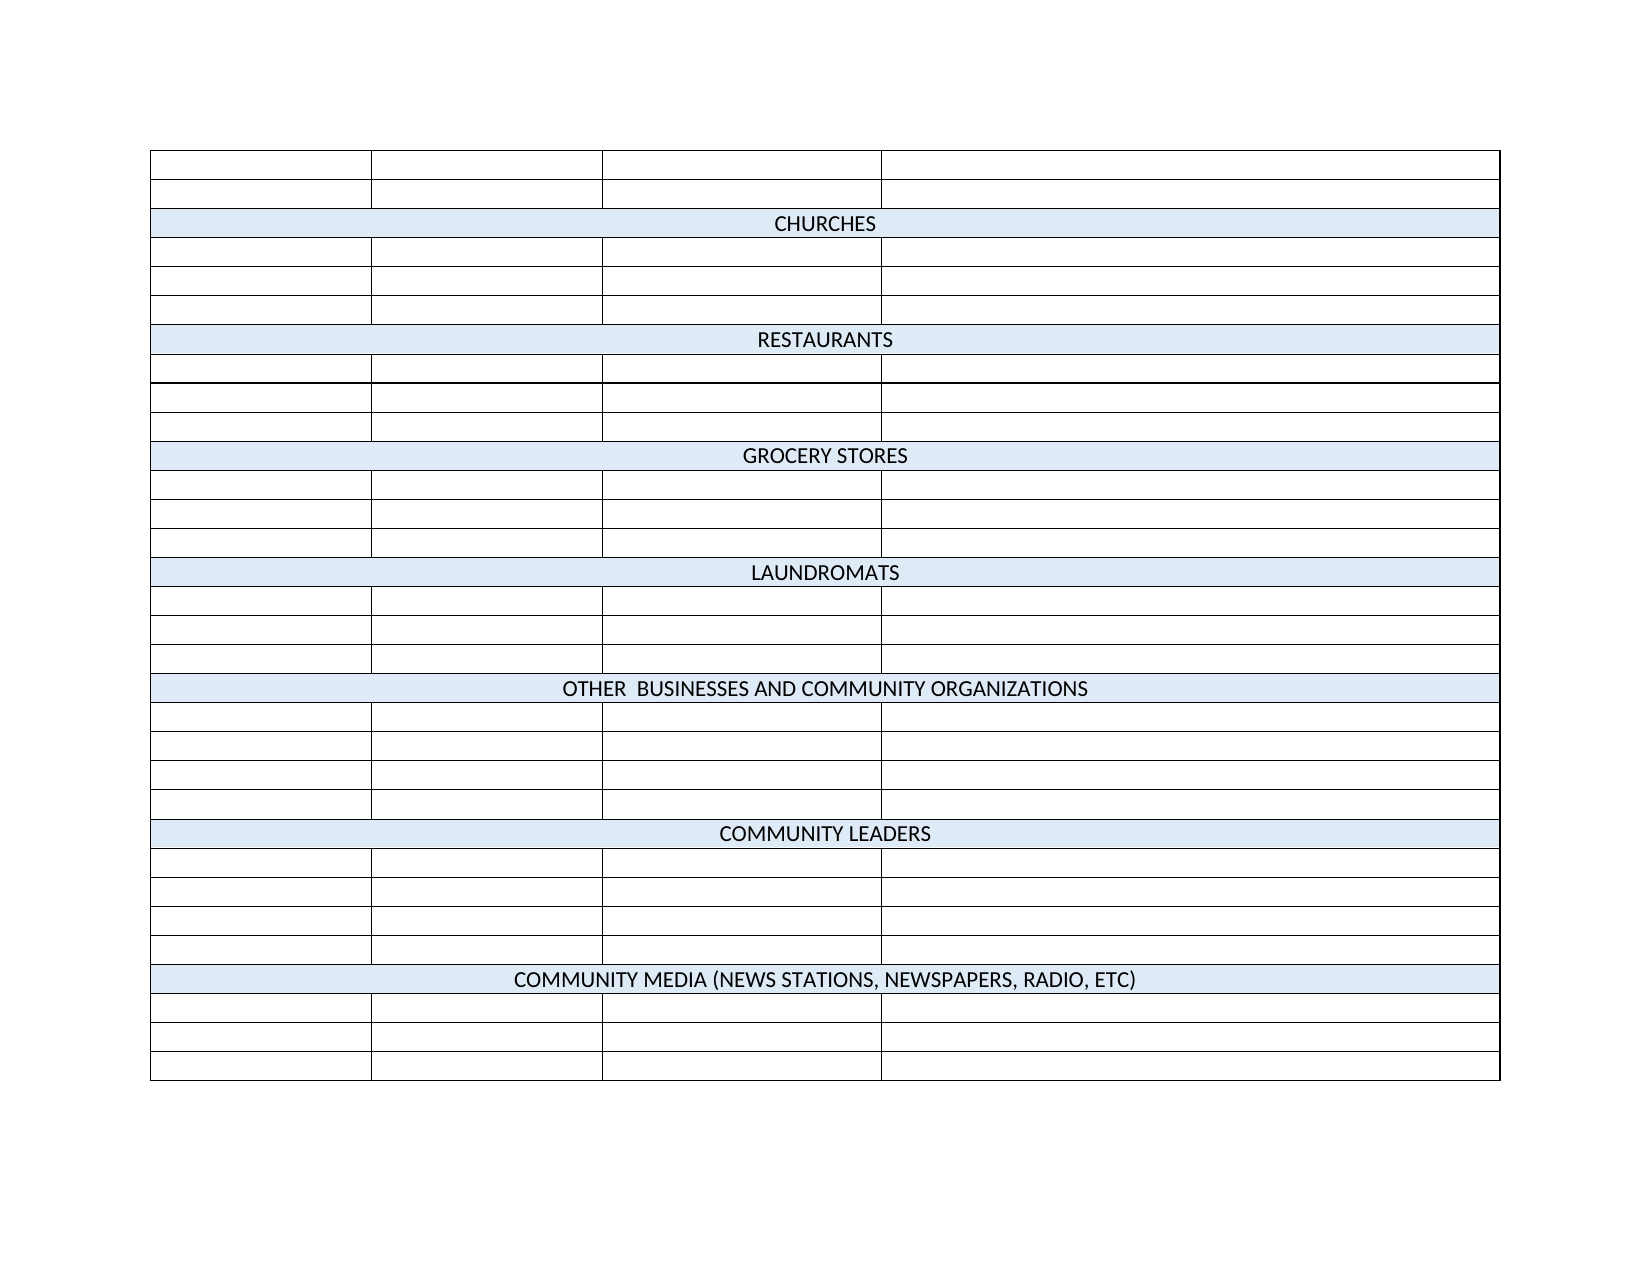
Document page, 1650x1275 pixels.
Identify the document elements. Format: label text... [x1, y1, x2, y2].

table_cell [372, 355, 602, 382]
table_cell [882, 878, 1499, 906]
table_cell [603, 355, 881, 382]
table_cell [603, 529, 881, 557]
table_cell [151, 1052, 371, 1080]
table_cell [372, 151, 602, 179]
table_cell [882, 616, 1499, 644]
table_cell [882, 238, 1499, 266]
table_cell [882, 180, 1499, 208]
table_cell [151, 761, 371, 789]
table_cell [372, 1052, 602, 1080]
table_cell [372, 296, 602, 324]
table_cell [603, 587, 881, 615]
table_cell GROCERY STORES [151, 442, 1499, 470]
table_cell [882, 267, 1499, 295]
table_cell [151, 878, 371, 906]
table_cell [151, 1023, 371, 1051]
table_cell [372, 413, 602, 441]
table_cell [151, 413, 371, 441]
table_cell [372, 616, 602, 644]
table_cell [603, 849, 881, 877]
table_cell [372, 994, 602, 1022]
table_cell [603, 761, 881, 789]
table_cell [151, 296, 371, 324]
table_cell [882, 471, 1499, 499]
table_cell [151, 616, 371, 644]
table_cell [603, 500, 881, 528]
table_cell [151, 471, 371, 499]
table_cell [882, 645, 1499, 673]
table_cell [151, 849, 371, 877]
table_cell [372, 500, 602, 528]
table_cell [882, 994, 1499, 1022]
table_cell COMMUNITY LEADERS [151, 820, 1499, 847]
table_cell [603, 471, 881, 499]
table_cell [882, 849, 1499, 877]
table_cell [603, 1052, 881, 1080]
table_cell [603, 1023, 881, 1051]
table_cell [603, 994, 881, 1022]
table_cell COMMUNITY MEDIA (NEWS STATIONS, NEWSPAPERS, RADIO, ETC) [151, 965, 1499, 993]
table_cell [882, 529, 1499, 557]
table_cell [151, 645, 371, 673]
table_cell [603, 267, 881, 295]
table_cell [372, 849, 602, 877]
table_cell [603, 732, 881, 760]
table_cell [151, 529, 371, 557]
table_cell [603, 413, 881, 441]
table_cell [882, 384, 1499, 412]
table_cell CHURCHES [151, 209, 1499, 237]
table_cell [603, 180, 881, 208]
table_cell [603, 703, 881, 731]
table_cell [882, 1023, 1499, 1051]
table_cell [372, 1023, 602, 1051]
table_cell [882, 703, 1499, 731]
table_cell [151, 587, 371, 615]
table_cell [603, 936, 881, 964]
table_cell [151, 790, 371, 818]
table_cell [882, 151, 1499, 179]
table_cell [372, 529, 602, 557]
table_cell [151, 355, 371, 382]
table_cell [151, 703, 371, 731]
table_cell [882, 413, 1499, 441]
table_cell [372, 732, 602, 760]
table_cell [603, 616, 881, 644]
table_cell [882, 587, 1499, 615]
table_cell [882, 936, 1499, 964]
table_cell [882, 732, 1499, 760]
table_cell [372, 790, 602, 818]
table_cell [151, 267, 371, 295]
table_cell [151, 994, 371, 1022]
table_cell [603, 790, 881, 818]
table_cell [603, 384, 881, 412]
table_cell [372, 587, 602, 615]
table_cell [372, 471, 602, 499]
table_cell [151, 732, 371, 760]
table_cell OTHER BUSINESSES AND COMMUNITY ORGANIZATIONS [151, 674, 1499, 702]
table_cell [882, 1052, 1499, 1080]
table_cell [603, 238, 881, 266]
table_cell [372, 645, 602, 673]
table_cell [151, 151, 371, 179]
table_cell [372, 703, 602, 731]
table_cell [882, 790, 1499, 818]
table_cell [151, 936, 371, 964]
table_cell [151, 907, 371, 935]
table_cell [151, 500, 371, 528]
table_cell RESTAURANTS [151, 325, 1499, 353]
table_cell [603, 296, 881, 324]
table_cell [372, 180, 602, 208]
table_cell [882, 500, 1499, 528]
table_cell [372, 238, 602, 266]
table_cell [882, 761, 1499, 789]
table_cell [603, 878, 881, 906]
table_cell [372, 907, 602, 935]
table_cell [372, 267, 602, 295]
table_cell [603, 151, 881, 179]
table_cell [151, 384, 371, 412]
table_cell [882, 907, 1499, 935]
table_cell [603, 645, 881, 673]
table_cell [603, 907, 881, 935]
table_cell [372, 384, 602, 412]
table_cell LAUNDROMATS [151, 558, 1499, 586]
table_cell [372, 761, 602, 789]
table_cell [372, 936, 602, 964]
table_cell [372, 878, 602, 906]
table_cell [151, 180, 371, 208]
table_cell [151, 238, 371, 266]
table_cell [882, 296, 1499, 324]
table_cell [882, 355, 1499, 382]
